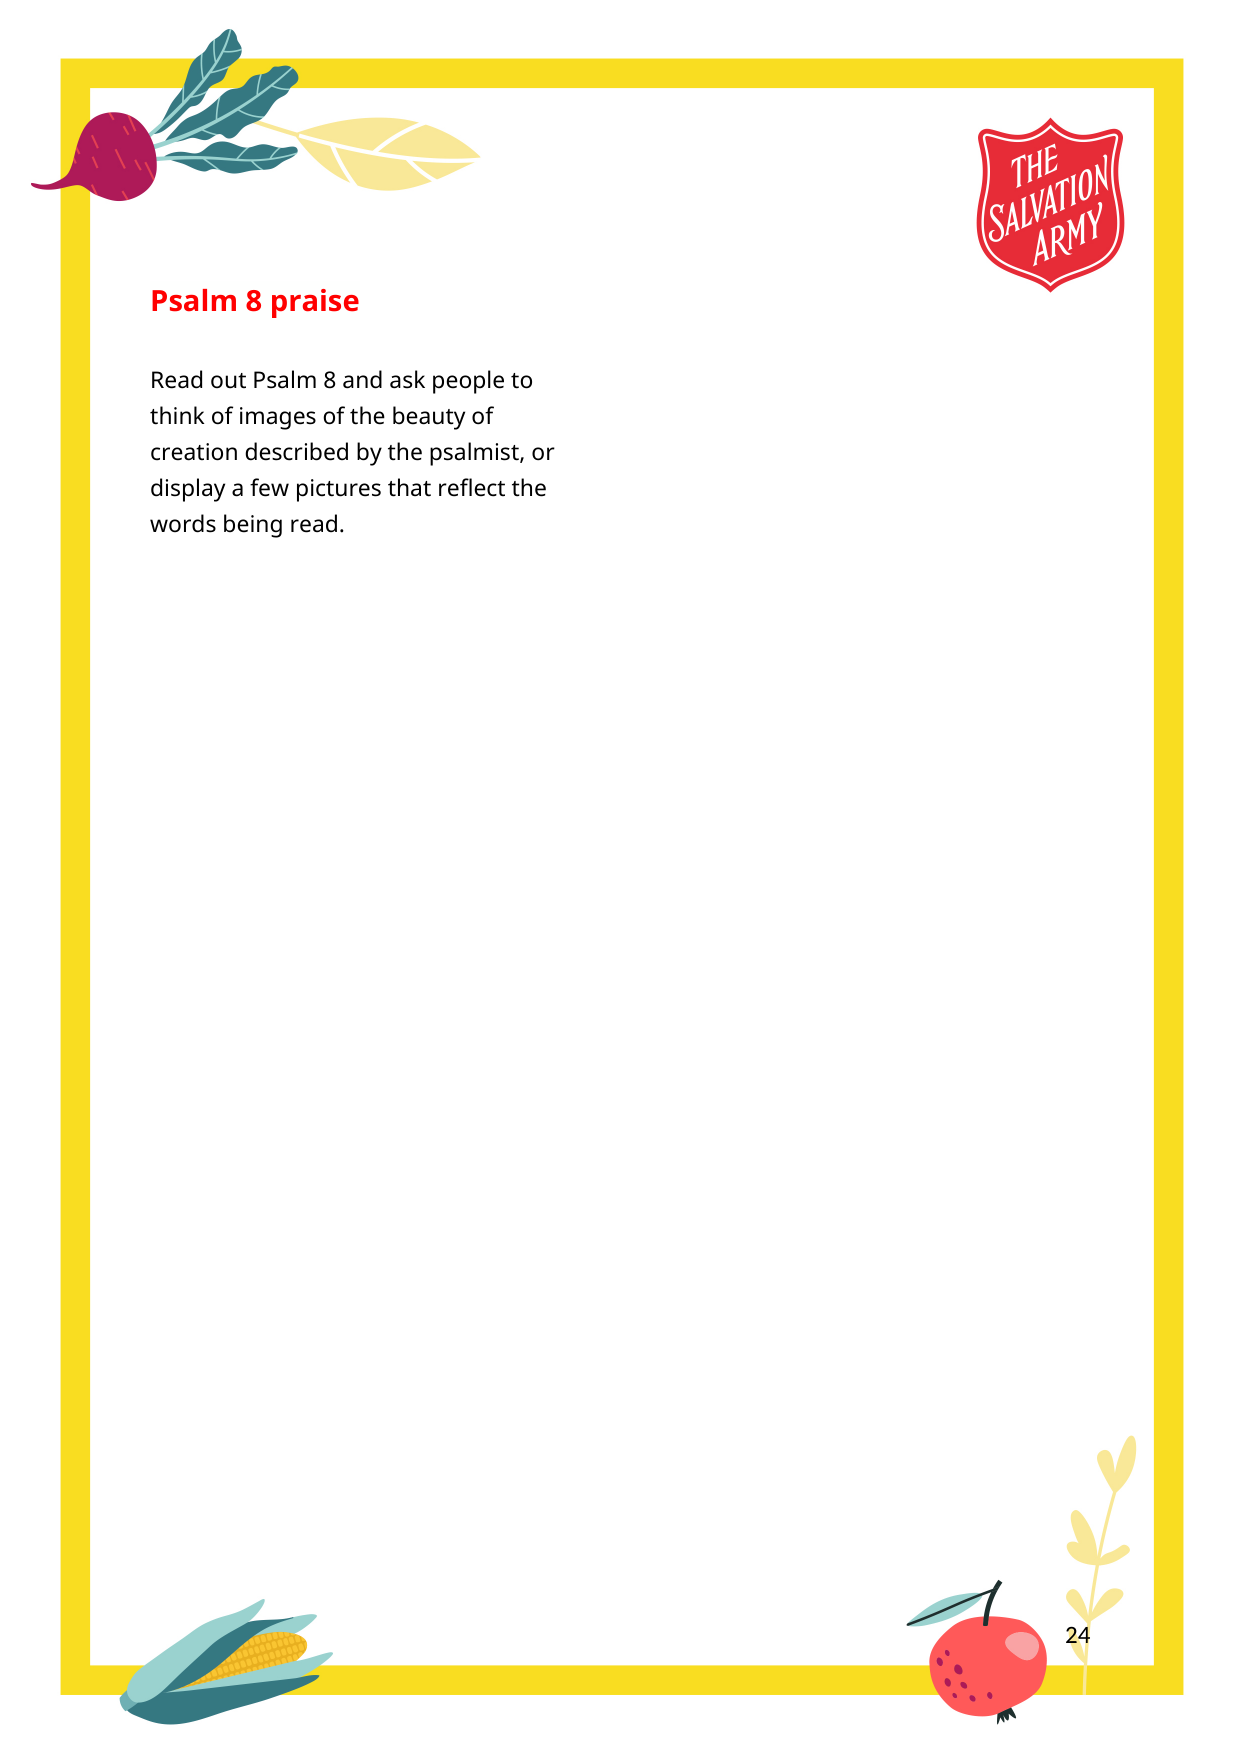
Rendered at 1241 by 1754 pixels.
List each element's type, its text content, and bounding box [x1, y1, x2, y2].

text Psalm 8 praise [150, 281, 583, 322]
text Read out Psalm 8 and ask people to think of images of the beauty of creation described by the psalmist, or display a few pictures that reflect the words being read. [150, 364, 583, 539]
picture [1, 0, 1241, 1754]
